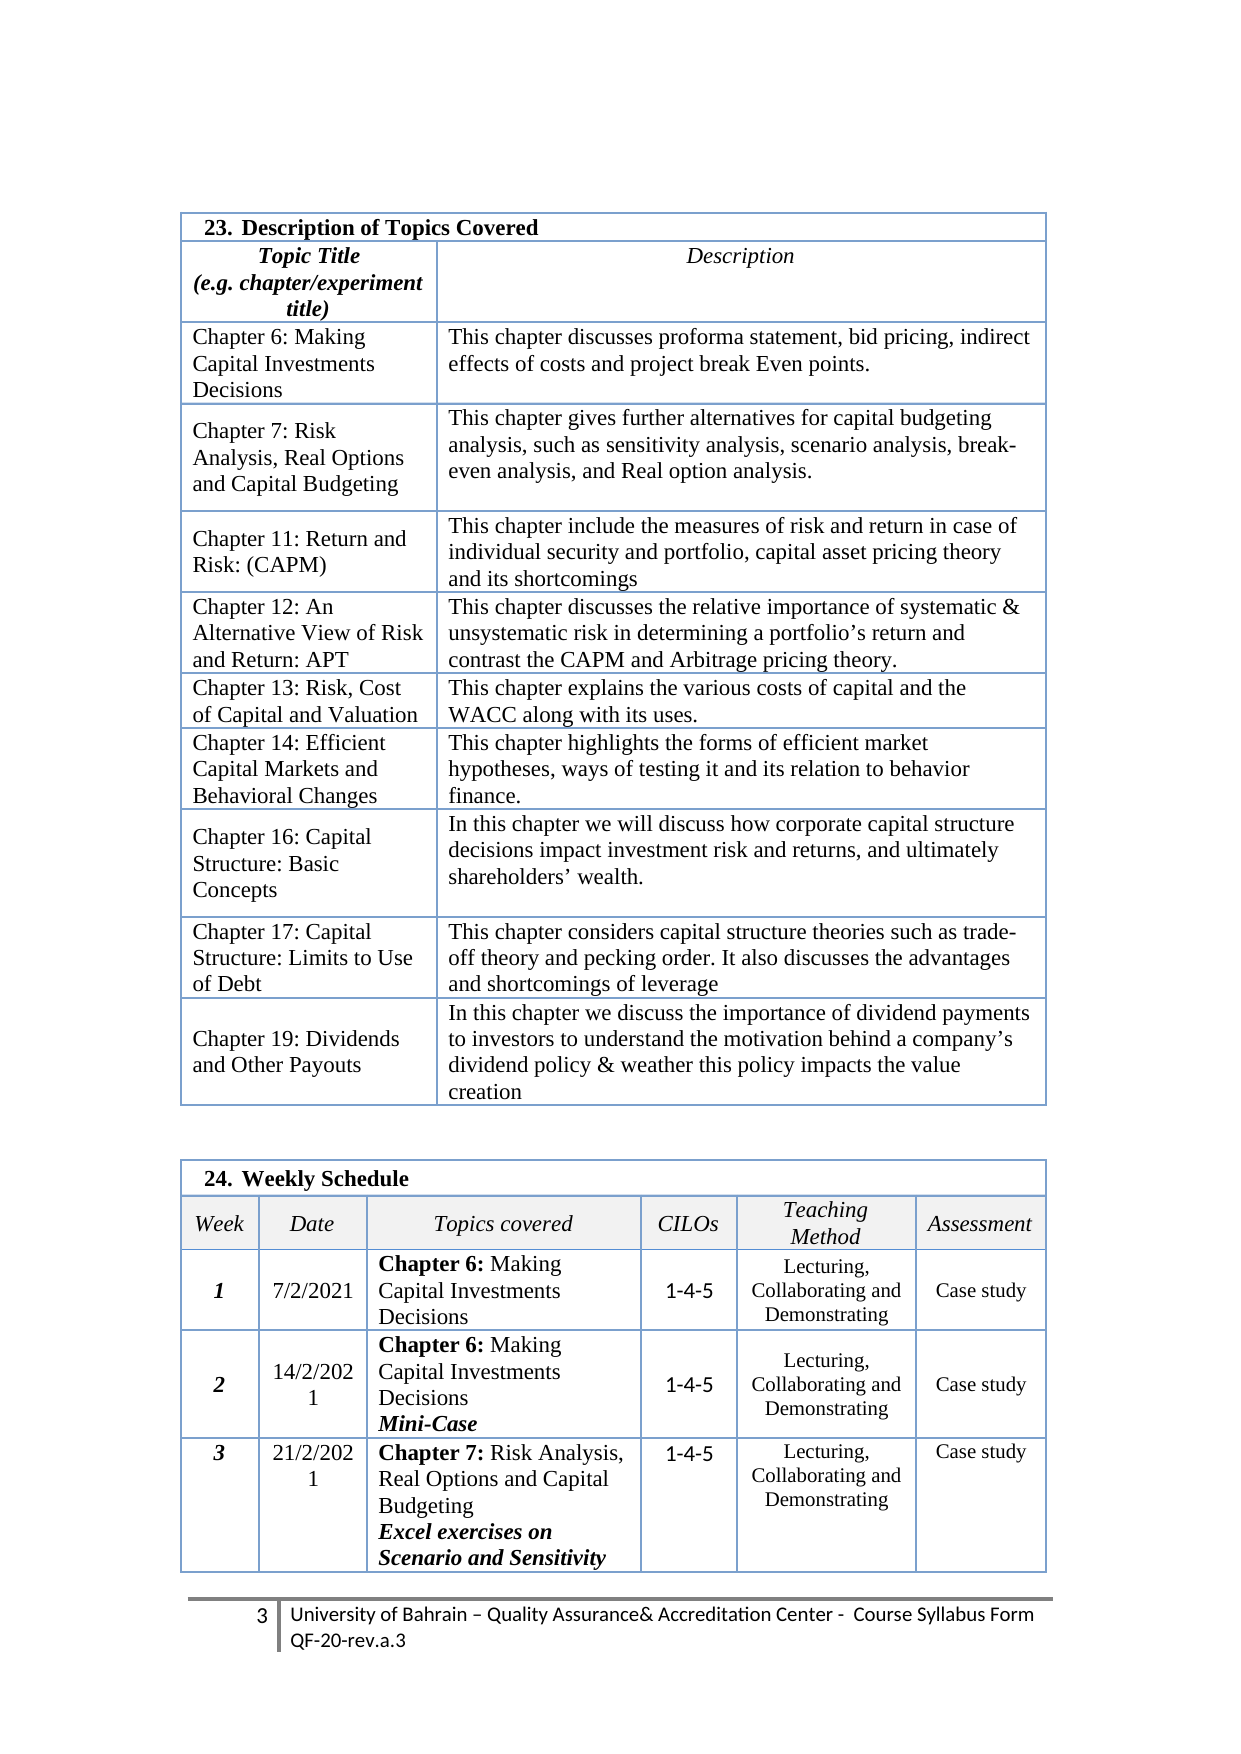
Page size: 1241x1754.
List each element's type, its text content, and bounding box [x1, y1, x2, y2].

table_cell Chapter 17: Capital Structure: Limits to Use of Debt [182, 918, 436, 997]
table_cell Date [260, 1197, 366, 1249]
table_cell Topic Title (e.g. chapter/experiment title) [182, 242, 436, 321]
table_cell 2 [182, 1331, 258, 1437]
table_cell Teaching Method [738, 1197, 915, 1249]
table_cell Topics covered [368, 1197, 640, 1249]
table_cell Chapter 19: Dividends and Other Payouts [182, 999, 436, 1104]
table_cell Assessment [917, 1197, 1045, 1249]
table_header Description of Topics Covered [182, 214, 1045, 240]
table_cell This chapter include the measures of risk and return in case of individual security and portfolio, capital asset pricing theory and its shortcomings [438, 512, 1045, 591]
table_cell 1-4-5 [642, 1331, 736, 1437]
table_cell Lecturing, Collaborating and Demonstrating [738, 1250, 915, 1329]
table_cell Chapter 13: Risk, Cost of Capital and Valuation [182, 674, 436, 727]
table_cell In this chapter we will discuss how corporate capital structure decisions impact investment risk and returns, and ultimately shareholders’ wealth. [438, 810, 1045, 916]
table_cell 1-4-5 [642, 1250, 736, 1329]
table_cell 1 [182, 1250, 258, 1329]
table_header Weekly Schedule [182, 1161, 1045, 1194]
table_cell 3 [182, 1439, 258, 1571]
table_cell Chapter 7: Risk Analysis, Real Options and Capital Budgeting [182, 405, 436, 510]
table_cell This chapter discusses the relative importance of systematic & unsystematic risk in determining a portfolio’s return and contrast the CAPM and Arbitrage pricing theory. [438, 593, 1045, 672]
table_cell This chapter discusses proforma statement, bid pricing, indirect effects of costs and project break Even points. [438, 323, 1045, 402]
table_cell Lecturing, Collaborating and Demonstrating [738, 1331, 915, 1437]
table_cell Description [438, 242, 1045, 321]
table_cell This chapter gives further alternatives for capital budgeting analysis, such as sensitivity analysis, scenario analysis, break-even analysis, and Real option analysis. [438, 405, 1045, 510]
table_cell 14/2/2021 [260, 1331, 366, 1437]
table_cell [738, 1439, 915, 1571]
table_cell This chapter considers capital structure theories such as trade-off theory and pecking order. It also discusses the advantages and shortcomings of leverage [438, 918, 1045, 997]
table_cell 7/2/2021 [260, 1250, 366, 1329]
table_cell Chapter 14: Efficient Capital Markets and Behavioral Changes [182, 729, 436, 808]
table_cell This chapter highlights the forms of efficient market hypotheses, ways of testing it and its relation to behavior finance. [438, 729, 1045, 808]
table_cell Chapter 6: Making Capital Investments Decisions [182, 323, 436, 402]
table_cell Week [182, 1197, 258, 1249]
table_cell Chapter 6: Making Capital Investments Decisions Mini-Case [368, 1331, 640, 1437]
table_cell Case study [917, 1439, 1045, 1571]
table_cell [368, 1439, 640, 1571]
table_cell 1-4-5 [642, 1439, 736, 1571]
table_cell This chapter explains the various costs of capital and the WACC along with its uses. [438, 674, 1045, 727]
table_cell In this chapter we discuss the importance of dividend payments to investors to understand the motivation behind a company’s dividend policy & weather this policy impacts the value creation [438, 999, 1045, 1104]
table_cell Chapter 12: An Alternative View of Risk and Return: APT [182, 593, 436, 672]
table_cell Chapter 6: Making Capital Investments Decisions [368, 1250, 640, 1329]
table_cell 21/2/2021 [260, 1439, 366, 1571]
table_cell Case study [917, 1250, 1045, 1329]
table_cell Chapter 11: Return and Risk: (CAPM) [182, 512, 436, 591]
table_cell Case study [917, 1331, 1045, 1437]
table_cell CILOs [642, 1197, 736, 1249]
table_cell Chapter 16: Capital Structure: Basic Concepts [182, 810, 436, 916]
